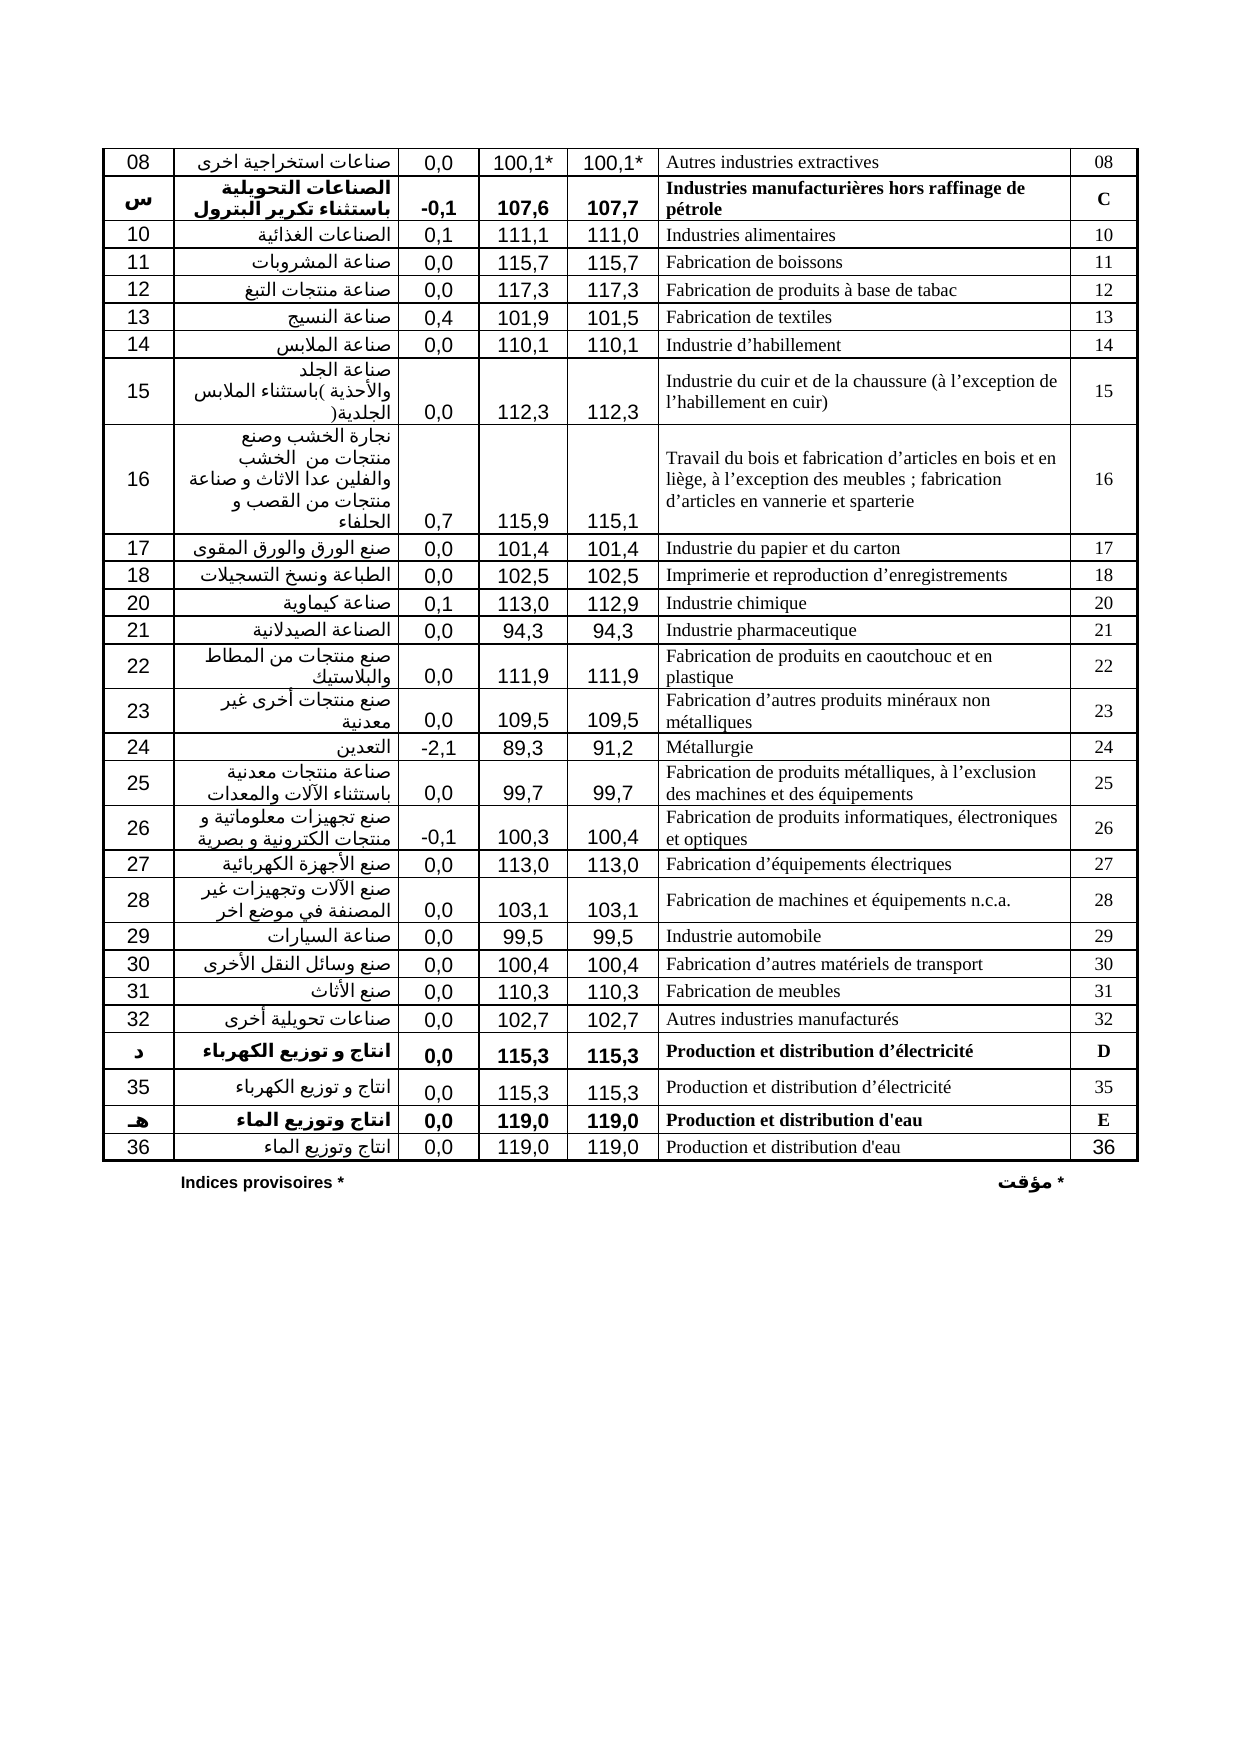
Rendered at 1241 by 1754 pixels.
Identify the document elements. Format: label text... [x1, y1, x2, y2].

table_cell Industrie du cuir et de la chaussure (à l’exception de l’habillement en cuir) [659, 359, 1070, 423]
table_cell 102,7 [568, 1006, 658, 1031]
table_cell Métallurgie [659, 734, 1070, 760]
table_cell Fabrication de meubles [659, 978, 1070, 1004]
table_cell 112,3 [568, 359, 658, 423]
table_cell Fabrication de produits à base de tabac [659, 276, 1070, 302]
table_cell Fabrication de produits métalliques, à l’exclusion des machines et des équipements [659, 761, 1070, 804]
table_cell Fabrication de produits en caoutchouc et en plastique [659, 645, 1070, 688]
table_cell 109,5 [568, 689, 658, 732]
table_cell 28 [1071, 878, 1136, 921]
table_cell 0,0 [399, 923, 478, 949]
table_cell د [105, 1033, 173, 1068]
table_cell التعدين [175, 734, 398, 760]
table_cell 0,0 [399, 645, 478, 688]
table_cell 14 [105, 331, 173, 357]
table_cell صناعات تحويلية أخرى [175, 1006, 398, 1031]
table_cell 0,0 [399, 878, 478, 921]
table_cell 99,7 [480, 761, 567, 804]
table_cell صنع الورق والورق المقوى [175, 535, 398, 560]
table_cell الصناعات الغذائية [175, 221, 398, 247]
table_cell 110,1 [568, 331, 658, 357]
table_cell انتاج وتوزيع الماء [175, 1106, 398, 1133]
table_cell Industrie automobile [659, 923, 1070, 949]
table_cell 0,0 [399, 689, 478, 732]
table_cell 16 [1071, 425, 1136, 533]
table_cell Autres industries extractives [659, 149, 1070, 175]
table_cell 0,0 [399, 249, 478, 275]
table_cell 17 [1071, 535, 1136, 560]
table_cell 112,9 [568, 590, 658, 615]
table_cell 112,3 [480, 359, 567, 423]
table_cell Industrie du papier et du carton [659, 535, 1070, 560]
table_cell صناعة كيماوية [175, 590, 398, 615]
table_cell 26 [1071, 806, 1136, 849]
table_cell Fabrication de machines et équipements n.c.a. [659, 878, 1070, 921]
table_cell 100,3 [480, 806, 567, 849]
table_cell 94,3 [480, 617, 567, 643]
table_cell 30 [105, 951, 173, 976]
table_cell 119,0 [480, 1106, 567, 1133]
table_cell 107,7 [568, 177, 658, 220]
table_cell 103,1 [480, 878, 567, 921]
table_cell 107,6 [480, 177, 567, 220]
table_cell 109,5 [480, 689, 567, 732]
table_cell صنع الأجهزة الكهربائية [175, 851, 398, 877]
table_cell انتاج و توزيع الكهرباء [175, 1033, 398, 1068]
table_cell 103,1 [568, 878, 658, 921]
table_cell صناعات استخراجية اخرى [175, 149, 398, 175]
table_cell -0,1 [399, 177, 478, 220]
table_cell 111,9 [568, 645, 658, 688]
table_cell 0,0 [399, 978, 478, 1004]
table_cell 30 [1071, 951, 1136, 976]
table_cell 17 [105, 535, 173, 560]
table_cell 0,0 [399, 149, 478, 175]
table_cell 20 [105, 590, 173, 615]
table_cell Fabrication de textiles [659, 304, 1070, 330]
table_cell 12 [105, 276, 173, 302]
table_cell 18 [105, 562, 173, 588]
table_cell 08 [105, 149, 173, 175]
table_cell 119,0 [568, 1106, 658, 1133]
table_cell 117,3 [480, 276, 567, 302]
table_cell 11 [105, 249, 173, 275]
table_cell 115,1 [568, 425, 658, 533]
table_cell Travail du bois et fabrication d’articles en bois et en liège, à l’exception des meubles ; fabrication d’articles en vannerie et sparterie [659, 425, 1070, 533]
table_cell 29 [105, 923, 173, 949]
table_cell الطباعة ونسخ التسجيلات [175, 562, 398, 588]
table_cell صنع منتجات أخرى غير معدنية [175, 689, 398, 732]
table_cell Production et distribution d'eau [659, 1106, 1070, 1133]
table_cell 100,4 [568, 951, 658, 976]
table_cell 0,1 [399, 221, 478, 247]
table_cell -0,1 [399, 806, 478, 849]
table_cell C [1071, 177, 1136, 220]
table_cell 110,3 [480, 978, 567, 1004]
table_cell 0,0 [399, 851, 478, 877]
table_cell 0,0 [399, 761, 478, 804]
table_cell 22 [1071, 645, 1136, 688]
table_cell صنع الأثاث [175, 978, 398, 1004]
table_cell 115,3 [568, 1070, 658, 1104]
table_cell صنع الآلات وتجهيزات غير المصنفة في موضع اخر [175, 878, 398, 921]
table_cell 102,7 [480, 1006, 567, 1031]
table_cell 0,7 [399, 425, 478, 533]
table_cell 11 [1071, 249, 1136, 275]
table_cell 0,0 [399, 1033, 478, 1068]
table_cell 115,7 [568, 249, 658, 275]
table_cell 110,3 [568, 978, 658, 1004]
table_cell 18 [1071, 562, 1136, 588]
table_cell Industries alimentaires [659, 221, 1070, 247]
table_cell 35 [1071, 1070, 1136, 1104]
table_cell صنع تجهيزات معلوماتية و منتجات الكترونية و بصرية [175, 806, 398, 849]
table_cell 115,3 [480, 1070, 567, 1104]
table_cell 29 [1071, 923, 1136, 949]
table_cell 91,2 [568, 734, 658, 760]
table_cell 0,0 [399, 1006, 478, 1031]
table_cell 0,0 [399, 617, 478, 643]
table_cell 0,1 [399, 590, 478, 615]
table_cell 99,7 [568, 761, 658, 804]
table_cell صناعة منتجات معدنية باستثناء الآلات والمعدات [175, 761, 398, 804]
table_cell صناعة المشروبات [175, 249, 398, 275]
table_cell الصناعات التحويلية باستثناء تكرير البترول [175, 177, 398, 220]
table_cell 32 [105, 1006, 173, 1031]
table_cell صناعة الملابس [175, 331, 398, 357]
table_cell Fabrication d’équipements électriques [659, 851, 1070, 877]
table_cell 115,9 [480, 425, 567, 533]
table_cell 113,0 [568, 851, 658, 877]
table_cell 0,0 [399, 951, 478, 976]
table_cell 21 [105, 617, 173, 643]
table_cell صنع وسائل النقل الأخرى [175, 951, 398, 976]
table_cell س [105, 177, 173, 220]
table_cell 32 [1071, 1006, 1136, 1031]
table_cell 111,1 [480, 221, 567, 247]
table_cell 31 [105, 978, 173, 1004]
table_cell 36 [1071, 1134, 1136, 1159]
table_cell 89,3 [480, 734, 567, 760]
table_cell 0,0 [399, 1134, 478, 1159]
table_cell 102,5 [480, 562, 567, 588]
table_cell 23 [1071, 689, 1136, 732]
table_cell Industries manufacturières hors raffinage de pétrole [659, 177, 1070, 220]
table_cell Production et distribution d'eau [659, 1134, 1070, 1159]
table_cell 111,0 [568, 221, 658, 247]
table_cell 110,1 [480, 331, 567, 357]
table_cell نجارة الخشب وصنع منتجات من الخشب والفلين عدا الاثاث و صناعة منتجات من القصب و الحلفاء [175, 425, 398, 533]
table_cell Fabrication de produits informatiques, électroniques et optiques [659, 806, 1070, 849]
table_cell 15 [1071, 359, 1136, 423]
table_cell 10 [105, 221, 173, 247]
table_cell Fabrication de boissons [659, 249, 1070, 275]
table_cell الصناعة الصيدلانية [175, 617, 398, 643]
table_cell E [1071, 1106, 1136, 1133]
table_cell 28 [105, 878, 173, 921]
table_cell 25 [1071, 761, 1136, 804]
table_cell 15 [105, 359, 173, 423]
table_cell 24 [105, 734, 173, 760]
table_cell 100,4 [568, 806, 658, 849]
table_cell 27 [105, 851, 173, 877]
table_cell 16 [105, 425, 173, 533]
table_cell 101,9 [480, 304, 567, 330]
table_cell 113,0 [480, 590, 567, 615]
table_cell 26 [105, 806, 173, 849]
table_cell 111,9 [480, 645, 567, 688]
table_cell 119,0 [568, 1134, 658, 1159]
table_cell 0,0 [399, 535, 478, 560]
table_cell 99,5 [480, 923, 567, 949]
table_cell 27 [1071, 851, 1136, 877]
table_cell 0,0 [399, 276, 478, 302]
table_cell 24 [1071, 734, 1136, 760]
table_cell Industrie d’habillement [659, 331, 1070, 357]
table_cell 100,1* [480, 149, 567, 175]
table_cell 08 [1071, 149, 1136, 175]
table_cell 14 [1071, 331, 1136, 357]
table_cell 0,0 [399, 1106, 478, 1133]
table_cell 22 [105, 645, 173, 688]
table_cell 0,0 [399, 331, 478, 357]
table_cell 0,0 [399, 1070, 478, 1104]
table_cell صناعة السيارات [175, 923, 398, 949]
table_cell 25 [105, 761, 173, 804]
table_cell 101,5 [568, 304, 658, 330]
table_cell 13 [105, 304, 173, 330]
table_cell 99,5 [568, 923, 658, 949]
table_cell صنع منتجات من المطاط والبلاستيك [175, 645, 398, 688]
table_cell Industrie chimique [659, 590, 1070, 615]
table_cell 12 [1071, 276, 1136, 302]
table_cell صناعة النسيج [175, 304, 398, 330]
table_cell 117,3 [568, 276, 658, 302]
table_cell 115,3 [480, 1033, 567, 1068]
table_cell 36 [105, 1134, 173, 1159]
table_cell هـ [105, 1106, 173, 1133]
table_cell انتاج وتوزيع الماء [175, 1134, 398, 1159]
table_cell 31 [1071, 978, 1136, 1004]
table_cell Production et distribution d’électricité [659, 1070, 1070, 1104]
table_cell انتاج و توزيع الكهرباء [175, 1070, 398, 1104]
table_cell Industrie pharmaceutique [659, 617, 1070, 643]
table_cell D [1071, 1033, 1136, 1068]
table_cell 10 [1071, 221, 1136, 247]
table_cell Fabrication d’autres produits minéraux non métalliques [659, 689, 1070, 732]
table_cell صناعة منتجات التبغ [175, 276, 398, 302]
table_cell 0,0 [399, 359, 478, 423]
table_cell 0,0 [399, 562, 478, 588]
table_cell Fabrication d’autres matériels de transport [659, 951, 1070, 976]
table_cell -2,1 [399, 734, 478, 760]
table_cell 102,5 [568, 562, 658, 588]
table_cell 94,3 [568, 617, 658, 643]
table_cell 113,0 [480, 851, 567, 877]
table_cell 115,7 [480, 249, 567, 275]
table_cell 100,1* [568, 149, 658, 175]
table_cell Autres industries manufacturés [659, 1006, 1070, 1031]
text * مؤقت * Indices provisoires [91, 1162, 1149, 1195]
table_cell 0,4 [399, 304, 478, 330]
table_cell Production et distribution d’électricité [659, 1033, 1070, 1068]
table_cell 100,4 [480, 951, 567, 976]
table_cell 119,0 [480, 1134, 567, 1159]
table_cell 21 [1071, 617, 1136, 643]
table_cell 115,3 [568, 1033, 658, 1068]
table_cell 13 [1071, 304, 1136, 330]
table_cell Imprimerie et reproduction d’enregistrements [659, 562, 1070, 588]
table_cell صناعة الجلد والأحذية )باستثناء الملابس الجلدية( [175, 359, 398, 423]
table_cell 20 [1071, 590, 1136, 615]
table_cell 101,4 [568, 535, 658, 560]
table_cell 101,4 [480, 535, 567, 560]
table_cell 35 [105, 1070, 173, 1104]
table_cell 23 [105, 689, 173, 732]
